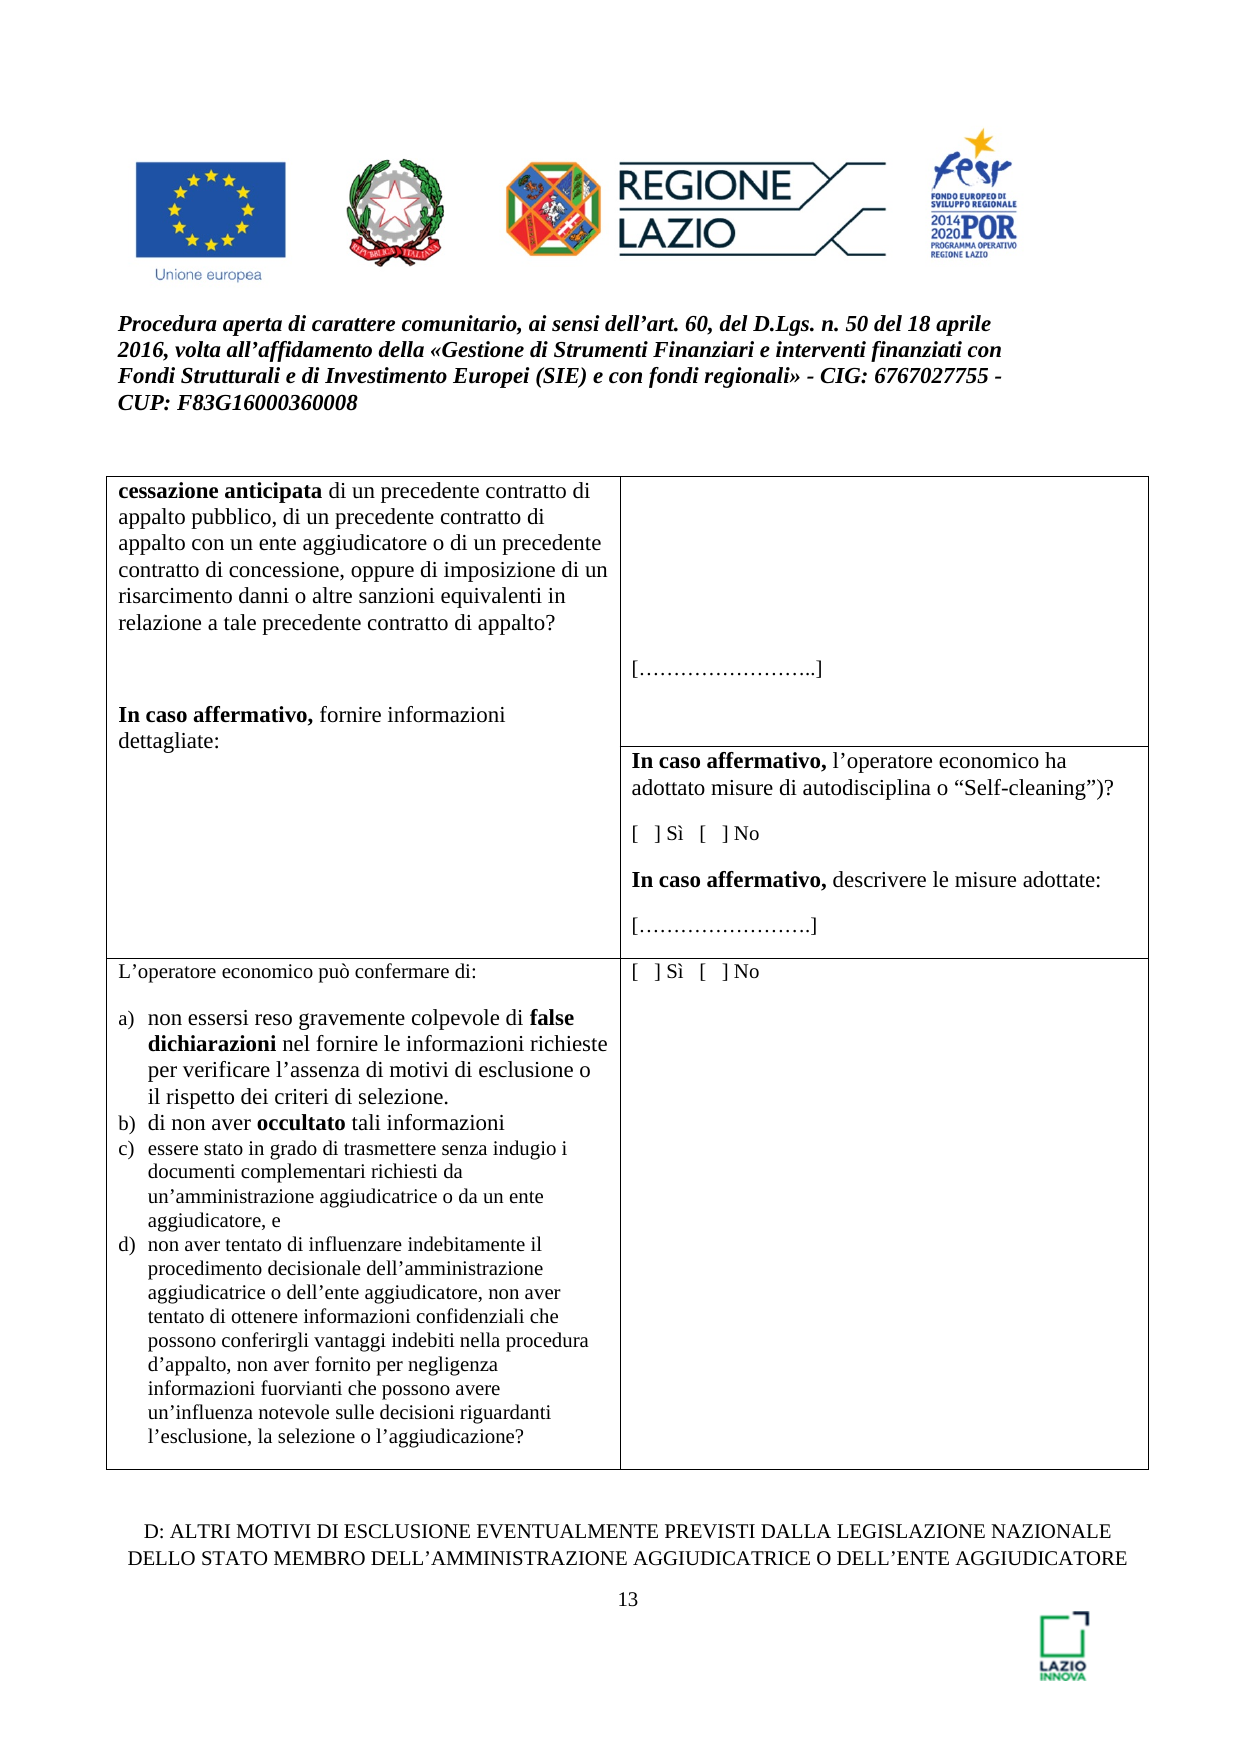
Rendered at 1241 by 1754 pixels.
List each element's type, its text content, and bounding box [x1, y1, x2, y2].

text D: ALTRI MOTIVI DI ESCLUSIONE EVENTUALMENTE PREVISTI DALLA LEGISLAZIONE NAZIONALE DELLO STATO MEMBRO DELL’AMMINISTRAZIONE AGGIUDICATRICE O DELL’ENTE AGGIUDICATORE [118, 1518, 1137, 1570]
table_cell [ ] Sì [ ] No [……………………..] [621, 477, 1148, 746]
table_cell L’operatore economico può confermare di: non essersi reso gravemente colpevole di false dichiarazioni nel fornire le informazioni richieste per verificare l’assenza di motivi di esclusione o il rispetto dei criteri di selezione. di non aver occultato tali informazioni essere stato in grado di trasmettere senza indugio i documenti complementari richiesti da un’amministrazione aggiudicatrice o da un ente aggiudicatore, e non aver tentato di influenzare indebitamente il procedimento decisionale dell’amministrazione aggiudicatrice o dell’ente aggiudicatore, non aver tentato di ottenere informazioni confidenziali che possono conferirgli vantaggi indebiti nella procedura d’appalto, non aver fornito per negligenza informazioni fuorvianti che possono avere un’influenza notevole sulle decisioni riguardanti l’esclusione, la selezione o l’aggiudicazione? [107, 959, 620, 1469]
table_cell [ ] Sì [ ] No [621, 959, 1148, 1469]
table_cell In caso affermativo, l’operatore economico ha adottato misure di autodisciplina o “Self-cleaning”)? [ ] Sì [ ] No In caso affermativo, descrivere le misure adottate: […………………….] [621, 747, 1148, 958]
picture [1026, 1611, 1100, 1681]
picture [117, 104, 1039, 310]
